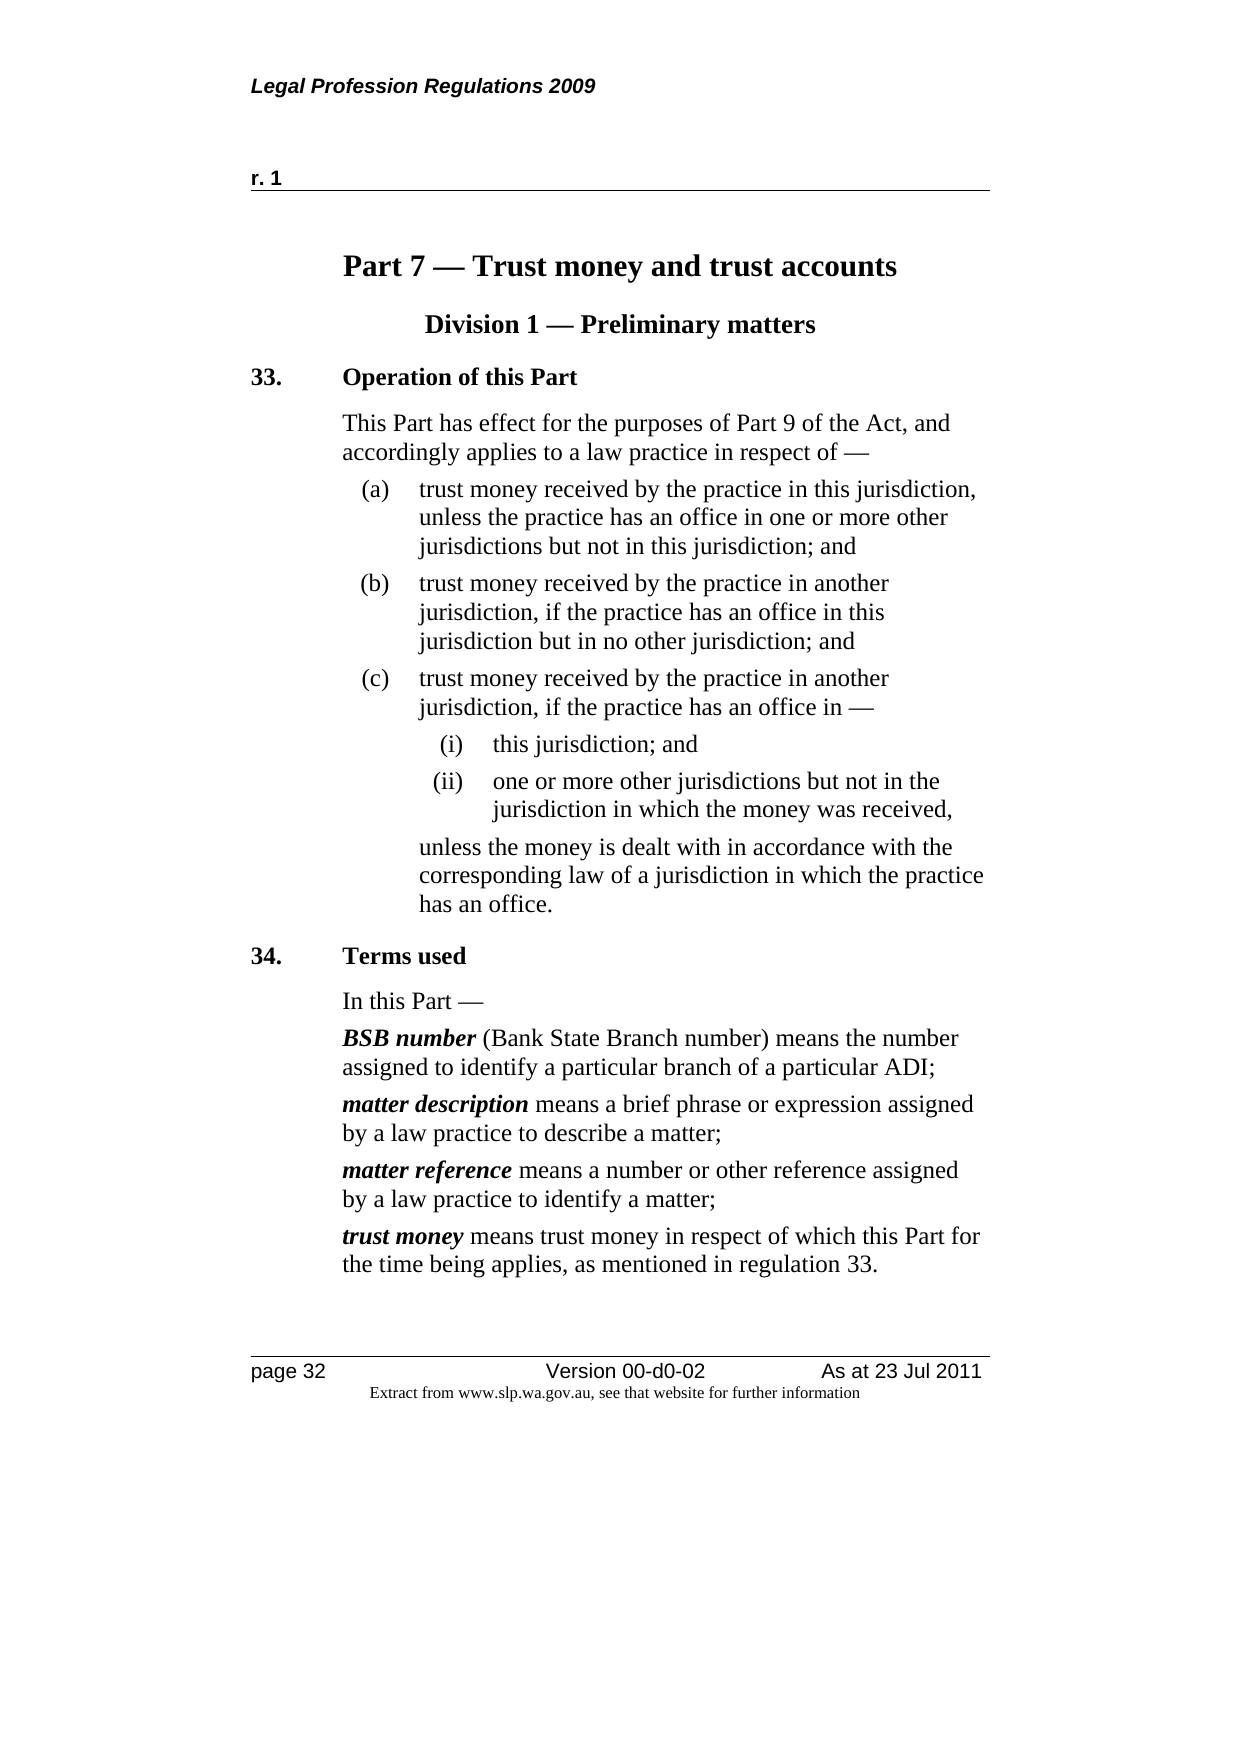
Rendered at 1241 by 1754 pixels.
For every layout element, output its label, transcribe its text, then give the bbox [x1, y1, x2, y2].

text matter reference means a number or other reference assigned by a law practice to identify a matter; [251, 1155, 990, 1212]
subtitle 33. Operation of this Part [251, 362, 990, 391]
text (ii) one or more other jurisdictions but not in the jurisdiction in which the money was received, [251, 766, 990, 823]
text (b) trust money received by the practice in another jurisdiction, if the practice has an office in this jurisdiction but in no other jurisdiction; and [251, 568, 990, 654]
text This Part has effect for the purposes of Part 9 of the Act, and accordingly applies to a law practice in respect of — [251, 408, 990, 465]
text matter description means a brief phrase or expression assigned by a law practice to describe a matter; [251, 1089, 990, 1147]
text BSB number (Bank State Branch number) means the number assigned to identify a particular branch of a particular ADI; [251, 1023, 990, 1081]
text (a) trust money received by the practice in this jurisdiction, unless the practice has an office in one or more other jurisdictions but not in this jurisdiction; and [251, 474, 990, 560]
subtitle Division 1 — Preliminary matters [251, 308, 990, 339]
text trust money means trust money in respect of which this Part for the time being applies, as mentioned in regulation 33. [251, 1221, 990, 1278]
text In this Part — [251, 986, 990, 1015]
subtitle 34. Terms used [251, 941, 990, 969]
text (i) this jurisdiction; and [251, 729, 990, 757]
subtitle Part 7 — Trust money and trust accounts [251, 247, 990, 283]
text (c) trust money received by the practice in another jurisdiction, if the practice has an office in — [251, 663, 990, 720]
text unless the money is dealt with in accordance with the corresponding law of a jurisdiction in which the practice has an office. [251, 832, 990, 918]
